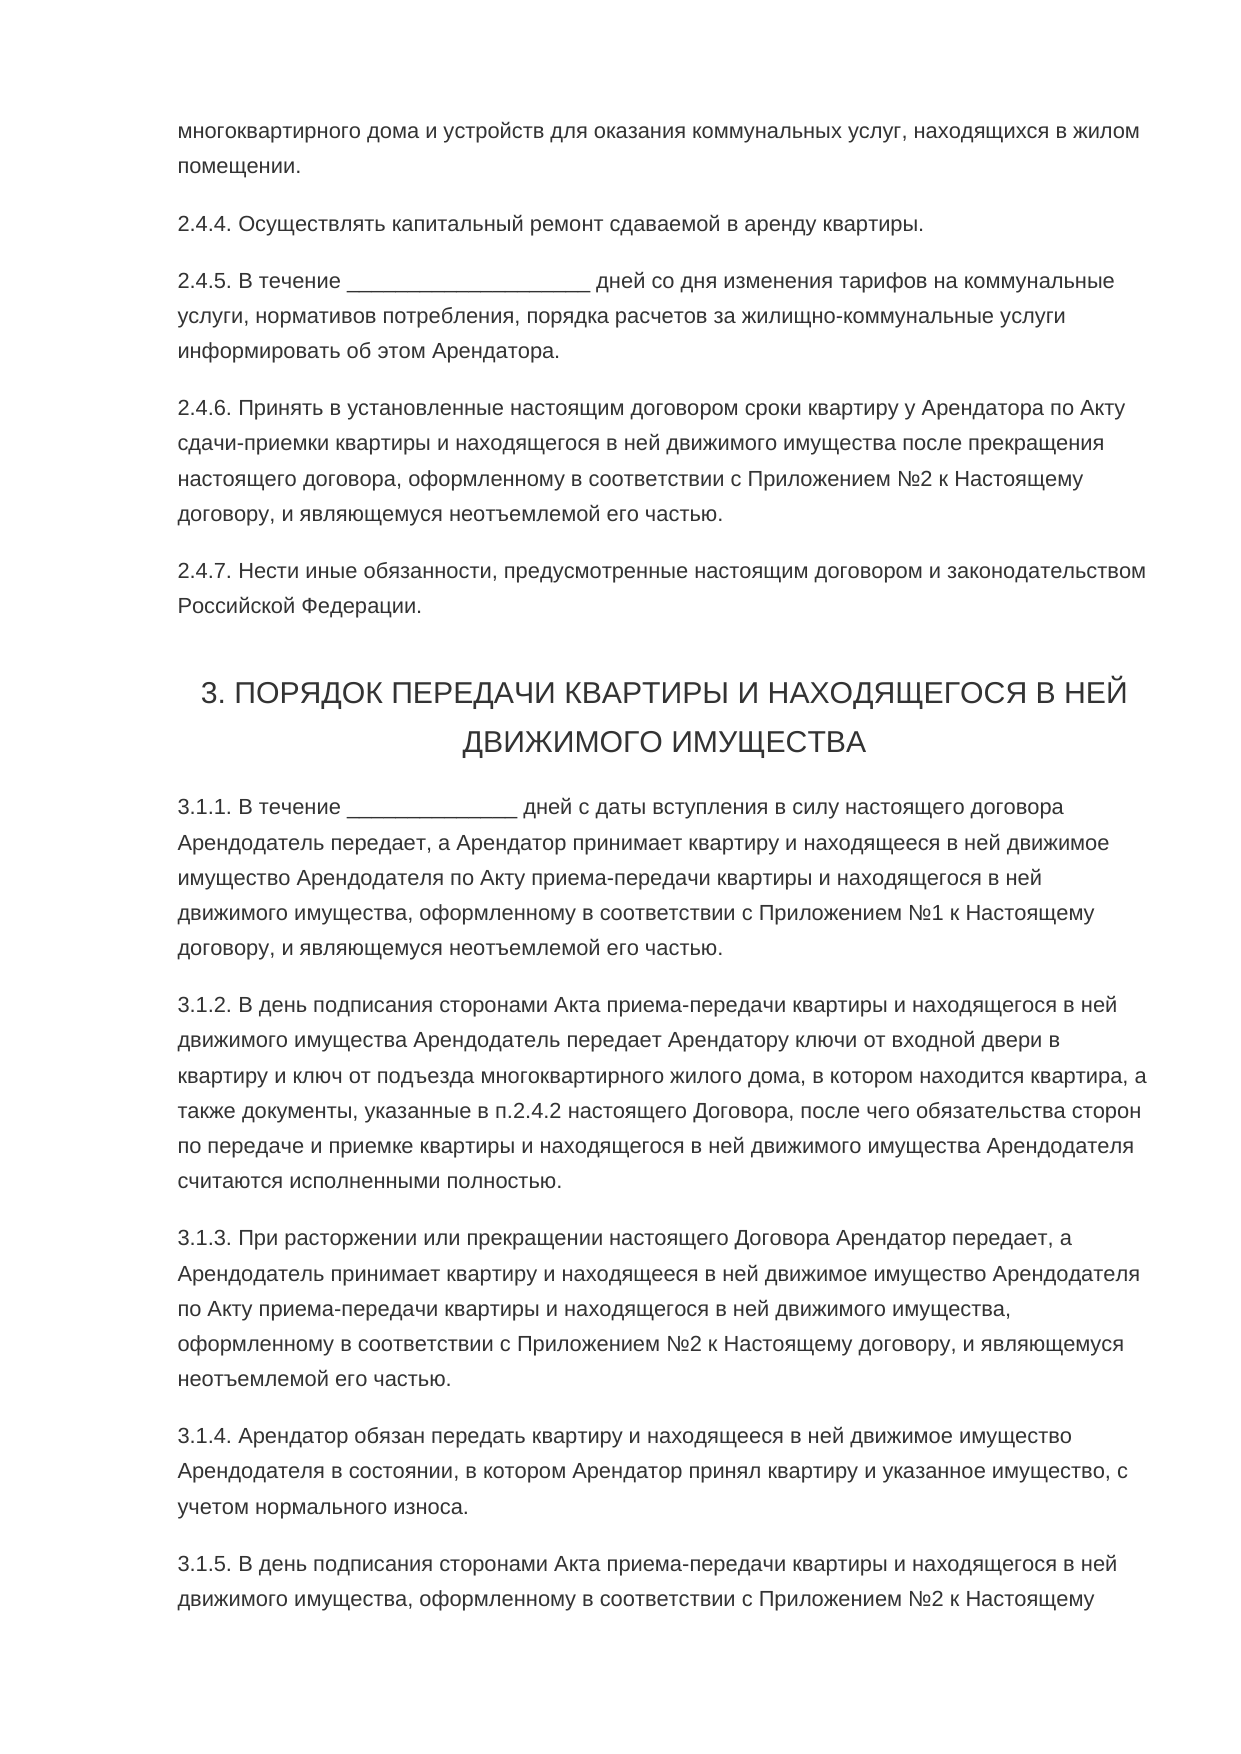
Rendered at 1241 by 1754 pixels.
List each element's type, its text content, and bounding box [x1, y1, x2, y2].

text 2.4.5. В течение ____________________ дней со дня изменения тарифов на коммунальные услуги, нормативов потребления, порядка расчетов за жилищно-коммунальные услуги информировать об этом Арендатора. [177, 267, 1152, 363]
text 3.1.4. Арендатор обязан передать квартиру и находящееся в ней движимое имущество Арендодателя в состоянии, в котором Арендатор принял квартиру и указанное имущество, с учетом нормального износа. [177, 1423, 1152, 1519]
text 3.1.1. В течение ______________ дней с даты вступления в силу настоящего договора Арендодатель передает, а Арендатор принимает квартиру и находящееся в ней движимое имущество Арендодателя по Акту приема-передачи квартиры и находящегося в ней движимого имущества, оформленному в соответствии с Приложением №1 к Настоящему договору, и являющемуся неотъемлемой его частью. [177, 794, 1152, 960]
text 2.4.6. Принять в установленные настоящим договором сроки квартиру у Арендатора по Акту сдачи-приемки квартиры и находящегося в ней движимого имущества после прекращения настоящего договора, оформленному в соответствии с Приложением №2 к Настоящему договору, и являющемуся неотъемлемой его частью. [177, 395, 1152, 526]
text 3.1.3. При расторжении или прекращении настоящего Договора Арендатор передает, а Арендодатель принимает квартиру и находящееся в ней движимое имущество Арендодателя по Акту приема-передачи квартиры и находящегося в ней движимого имущества, оформленному в соответствии с Приложением №2 к Настоящему договору, и являющемуся неотъемлемой его частью. [177, 1225, 1152, 1391]
text 2.4.7. Нести иные обязанности, предусмотренные настоящим договором и законодательством Российской Федерации. [177, 558, 1152, 618]
text 3.1.2. В день подписания сторонами Акта приема-передачи квартиры и находящегося в ней движимого имущества Арендодатель передает Арендатору ключи от входной двери в квартиру и ключ от подъезда многоквартирного жилого дома, в котором находится квартира, а также документы, указанные в п.2.4.2 настоящего Договора, после чего обязательства сторон по передаче и приемке квартиры и находящегося в ней движимого имущества Арендодателя считаются исполненными полностью. [177, 992, 1152, 1193]
text 2.4.4. Осуществлять капитальный ремонт сдаваемой в аренду квартиры. [177, 210, 1152, 236]
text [177, 1551, 1152, 1611]
text 3. ПОРЯДОК ПЕРЕДАЧИ КВАРТИРЫ И НАХОДЯЩЕГОСЯ В НЕЙ ДВИЖИМОГО ИМУЩЕСТВА [177, 675, 1152, 758]
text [177, 118, 1152, 178]
